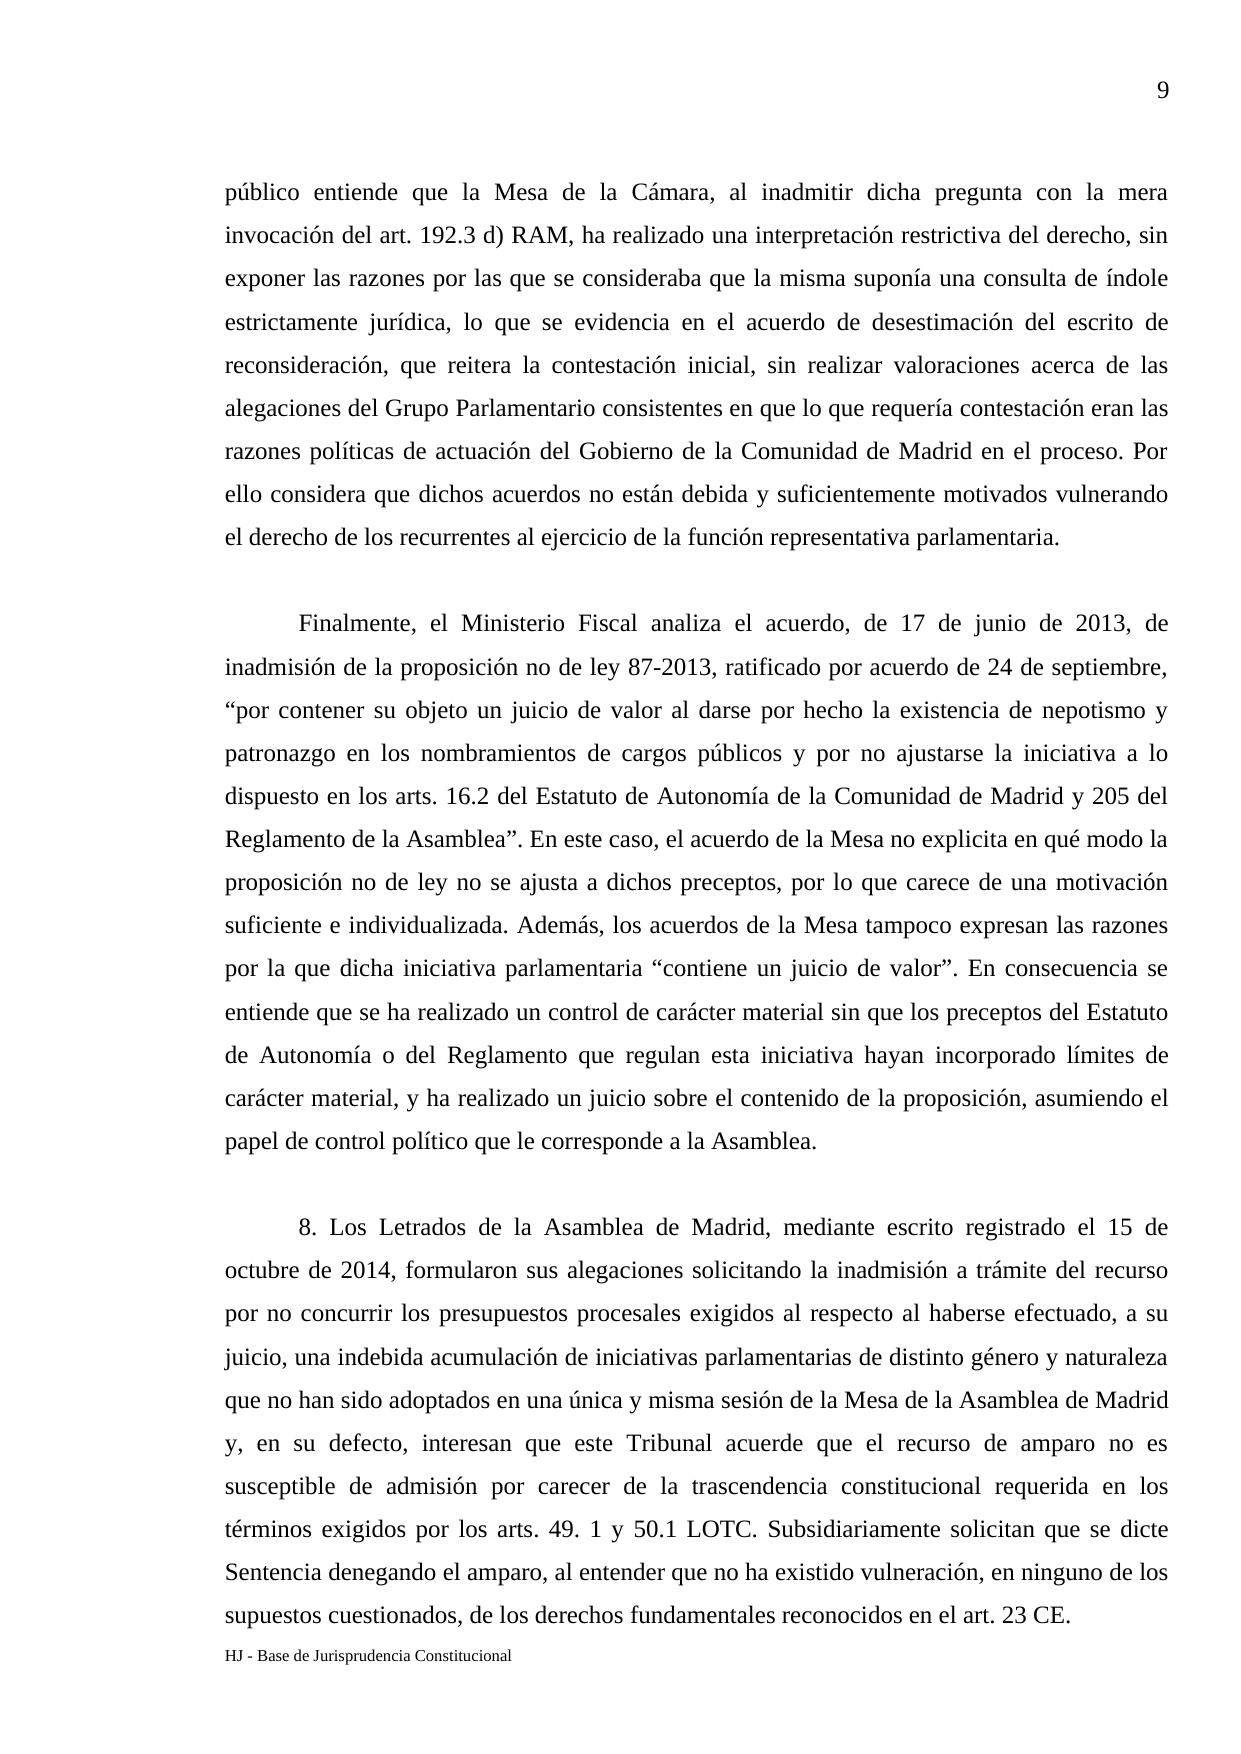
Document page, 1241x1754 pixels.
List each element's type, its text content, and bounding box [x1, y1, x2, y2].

text Finalmente, el Ministerio Fiscal analiza el acuerdo, de 17 de junio de 2013, de inadmisión de la proposición no de ley 87-2013, ratificado por acuerdo de 24 de septiembre, “por contener su objeto un juicio de valor al darse por hecho la existencia de nepotismo y patronazgo en los nombramientos de cargos públicos y por no ajustarse la iniciativa a lo dispuesto en los arts. 16.2 del Estatuto de Autonomía de la Comunidad de Madrid y 205 del Reglamento de la Asamblea”. En este caso, el acuerdo de la Mesa no explicita en qué modo la proposición no de ley no se ajusta a dichos preceptos, por lo que carece de una motivación suficiente e individualizada. Además, los acuerdos de la Mesa tampoco expresan las razones por la que dicha iniciativa parlamentaria “contiene un juicio de valor”. En consecuencia se entiende que se ha realizado un control de carácter material sin que los preceptos del Estatuto de Autonomía o del Reglamento que regulan esta iniciativa hayan incorporado límites de carácter material, y ha realizado un juicio sobre el contenido de la proposición, asumiendo el papel de control político que le corresponde a la Asamblea. [224, 608, 1169, 1155]
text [224, 177, 1169, 551]
text 8. Los Letrados de la Asamblea de Madrid, mediante escrito registrado el 15 de octubre de 2014, formularon sus alegaciones solicitando la inadmisión a trámite del recurso por no concurrir los presupuestos procesales exigidos al respecto al haberse efectuado, a su juicio, una indebida acumulación de iniciativas parlamentarias de distinto género y naturaleza que no han sido adoptados en una única y misma sesión de la Mesa de la Asamblea de Madrid y, en su defecto, interesan que este Tribunal acuerde que el recurso de amparo no es susceptible de admisión por carecer de la trascendencia constitucional requerida en los términos exigidos por los arts. 49. 1 y 50.1 LOTC. Subsidiariamente solicitan que se dicte Sentencia denegando el amparo, al entender que no ha existido vulneración, en ninguno de los supuestos cuestionados, de los derechos fundamentales reconocidos en el art. 23 CE. [224, 1212, 1169, 1629]
